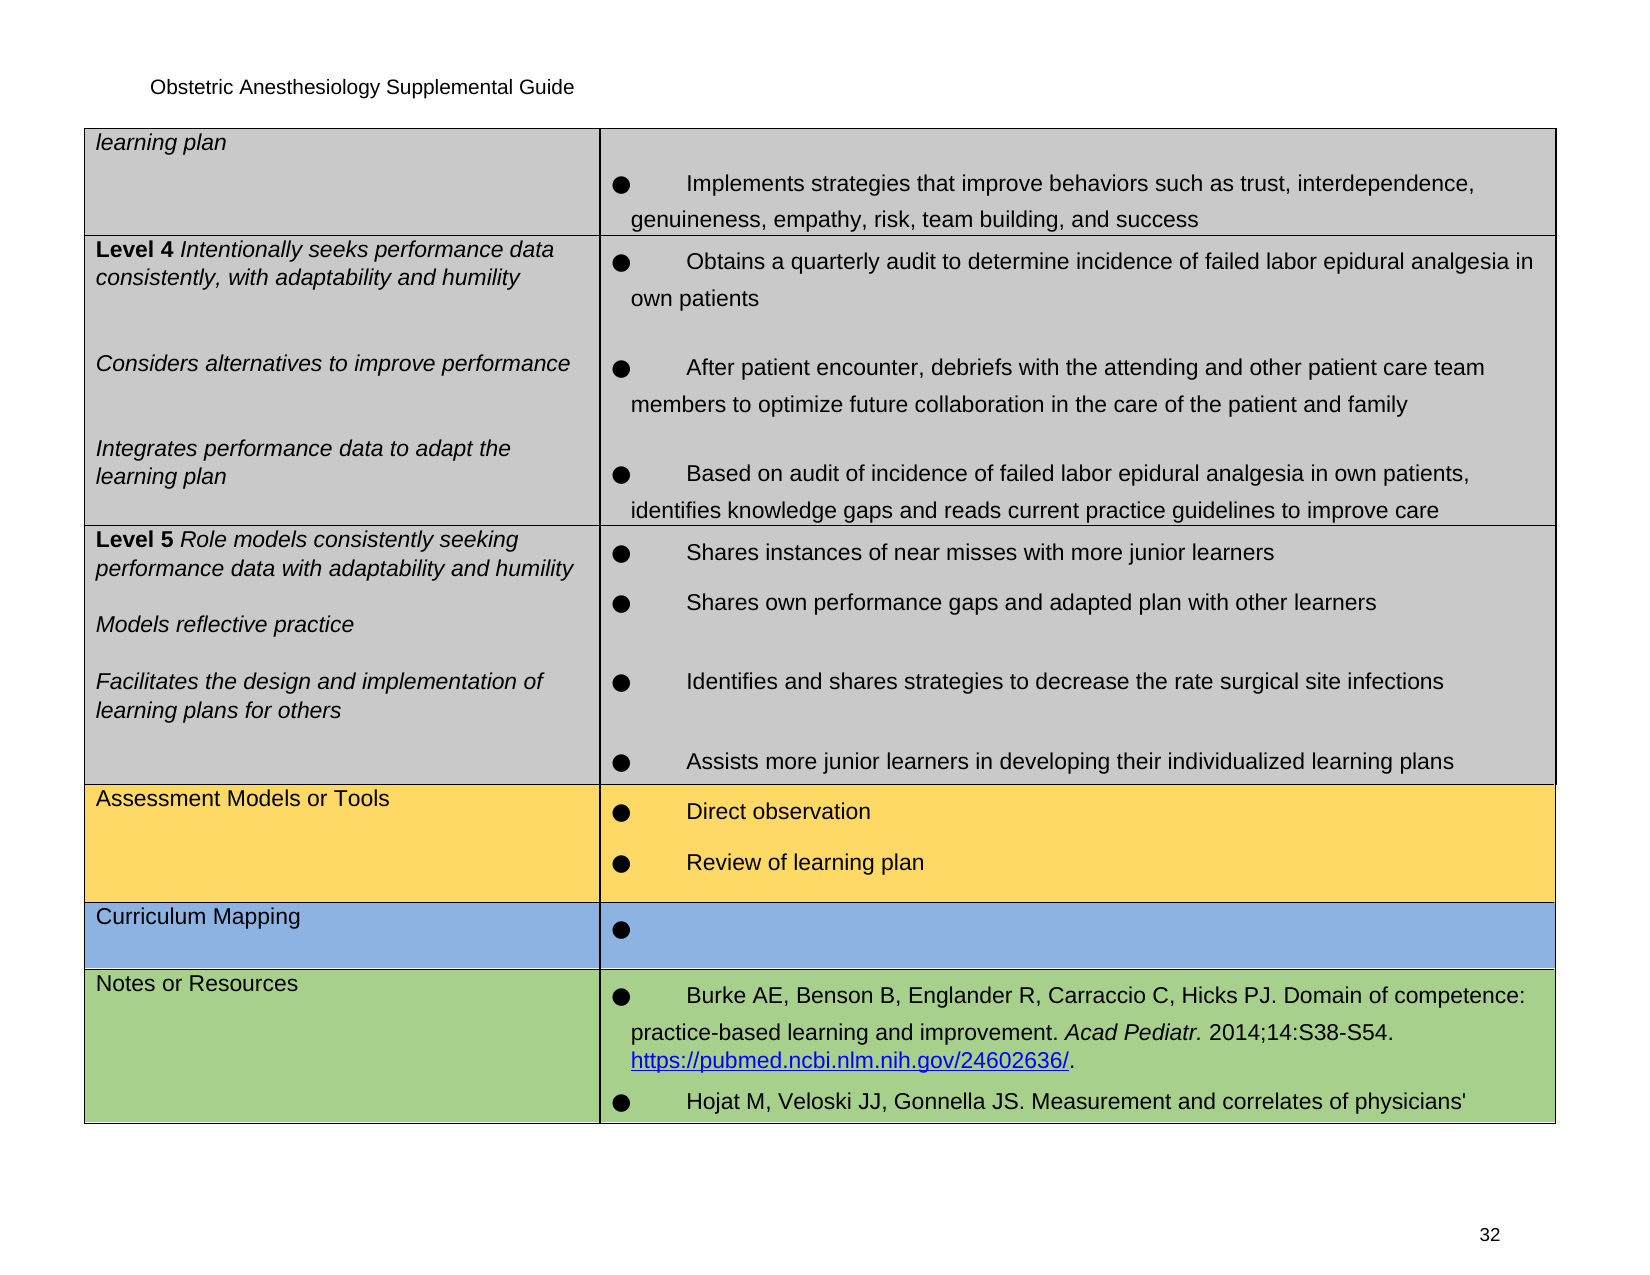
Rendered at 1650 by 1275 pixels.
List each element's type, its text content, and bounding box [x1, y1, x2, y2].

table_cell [85, 129, 599, 235]
table_cell Curriculum Mapping [85, 903, 599, 968]
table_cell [601, 969, 1555, 1122]
table_cell Shares instances of near misses with more junior learners Shares own performance gaps and adapted plan with other learners Identifies and shares strategies to decrease the rate surgical site infections Assists more junior learners in developing their individualized learning plans [601, 526, 1555, 784]
table_cell Level 5 Role models consistently seeking performance data with adaptability and humility Models reflective practice Facilitates the design and implementation of learning plans for others [85, 526, 599, 784]
table_cell [601, 902, 1555, 968]
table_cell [601, 129, 1555, 235]
table_cell Notes or Resources [85, 970, 599, 1122]
table_cell Direct observation Review of learning plan [601, 784, 1555, 902]
table_cell Obtains a quarterly audit to determine incidence of failed labor epidural analgesia in own patients After patient encounter, debriefs with the attending and other patient care team members to optimize future collaboration in the care of the patient and family Based on audit of incidence of failed labor epidural analgesia in own patients, identifies knowledge gaps and reads current practice guidelines to improve care [601, 236, 1555, 525]
table_cell Assessment Models or Tools [85, 785, 599, 902]
table_cell Level 4 Intentionally seeks performance data consistently, with adaptability and humility Considers alternatives to improve performance Integrates performance data to adapt the learning plan [85, 236, 599, 525]
